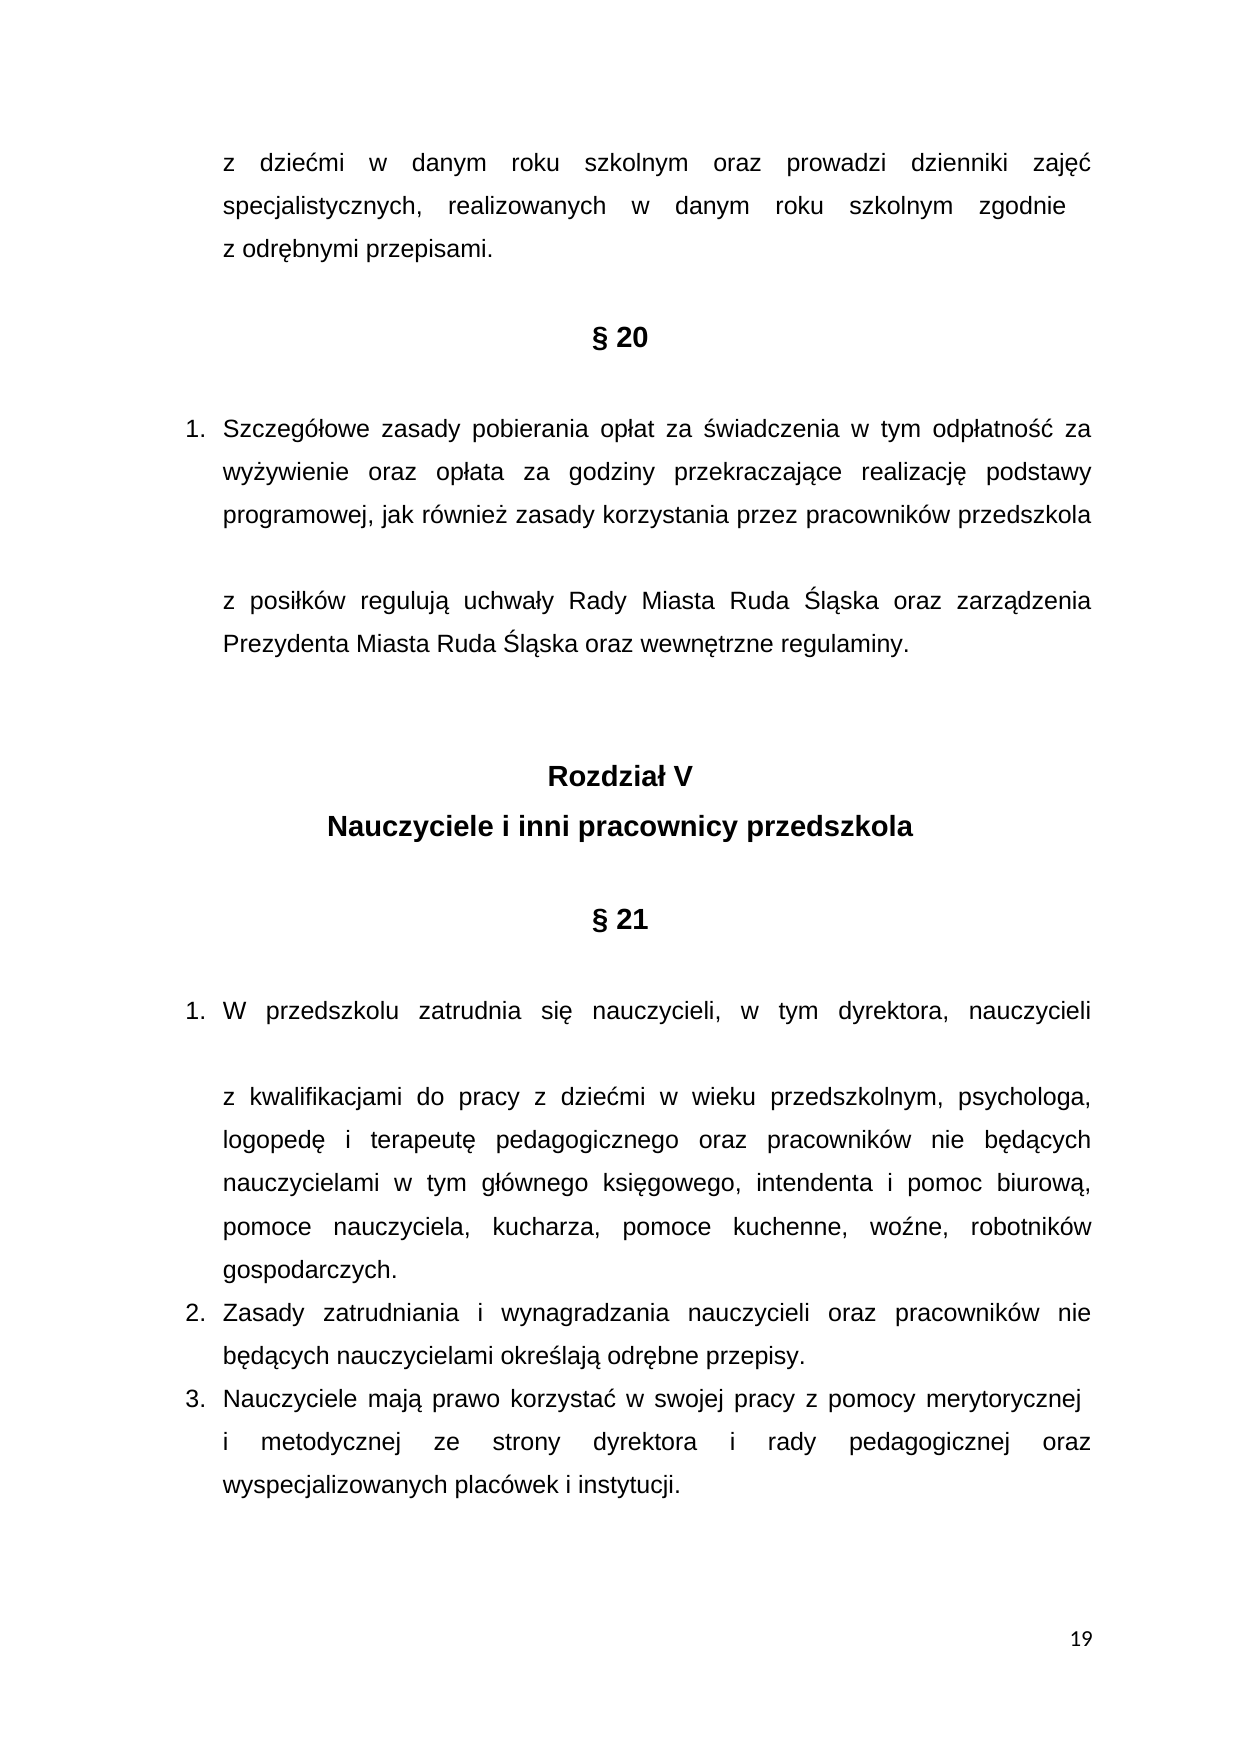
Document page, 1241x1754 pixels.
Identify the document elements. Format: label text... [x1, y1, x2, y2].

list Szczegółowe zasady pobierania opłat za świadczenia w tym odpłatność za wyżywienie oraz opłata za godziny przekraczające realizację podstawy programowej, jak również zasady korzystania przez pracowników przedszkola z posiłków regulują uchwały Rady Miasta Ruda Śląska oraz zarządzenia Prezydenta Miasta Ruda Śląska oraz wewnętrzne regulaminy. [185, 414, 1092, 658]
text Rozdział V [148, 759, 1092, 792]
text § 20 [148, 320, 1092, 354]
list Nauczyciele mają prawo korzystać w swojej pracy z pomocy merytorycznej i metodycznej ze strony dyrektora i rady pedagogicznej oraz wyspecjalizowanych placówek i instytucji. [185, 1384, 1092, 1499]
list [185, 148, 1092, 263]
list Zasady zatrudniania i wynagradzania nauczycieli oraz pracowników nie będących nauczycielami określają odrębne przepisy. [185, 1298, 1092, 1369]
text Nauczyciele i inni pracownicy przedszkola [148, 809, 1092, 842]
list W przedszkolu zatrudnia się nauczycieli, w tym dyrektora, nauczycieli z kwalifikacjami do pracy z dziećmi w wieku przedszkolnym, psychologa, logopedę i terapeutę pedagogicznego oraz pracowników nie będących nauczycielami w tym głównego księgowego, intendenta i pomoc biurową, pomoce nauczyciela, kucharza, pomoce kuchenne, woźne, robotników gospodarczych. [185, 996, 1092, 1283]
text § 21 [148, 902, 1092, 936]
